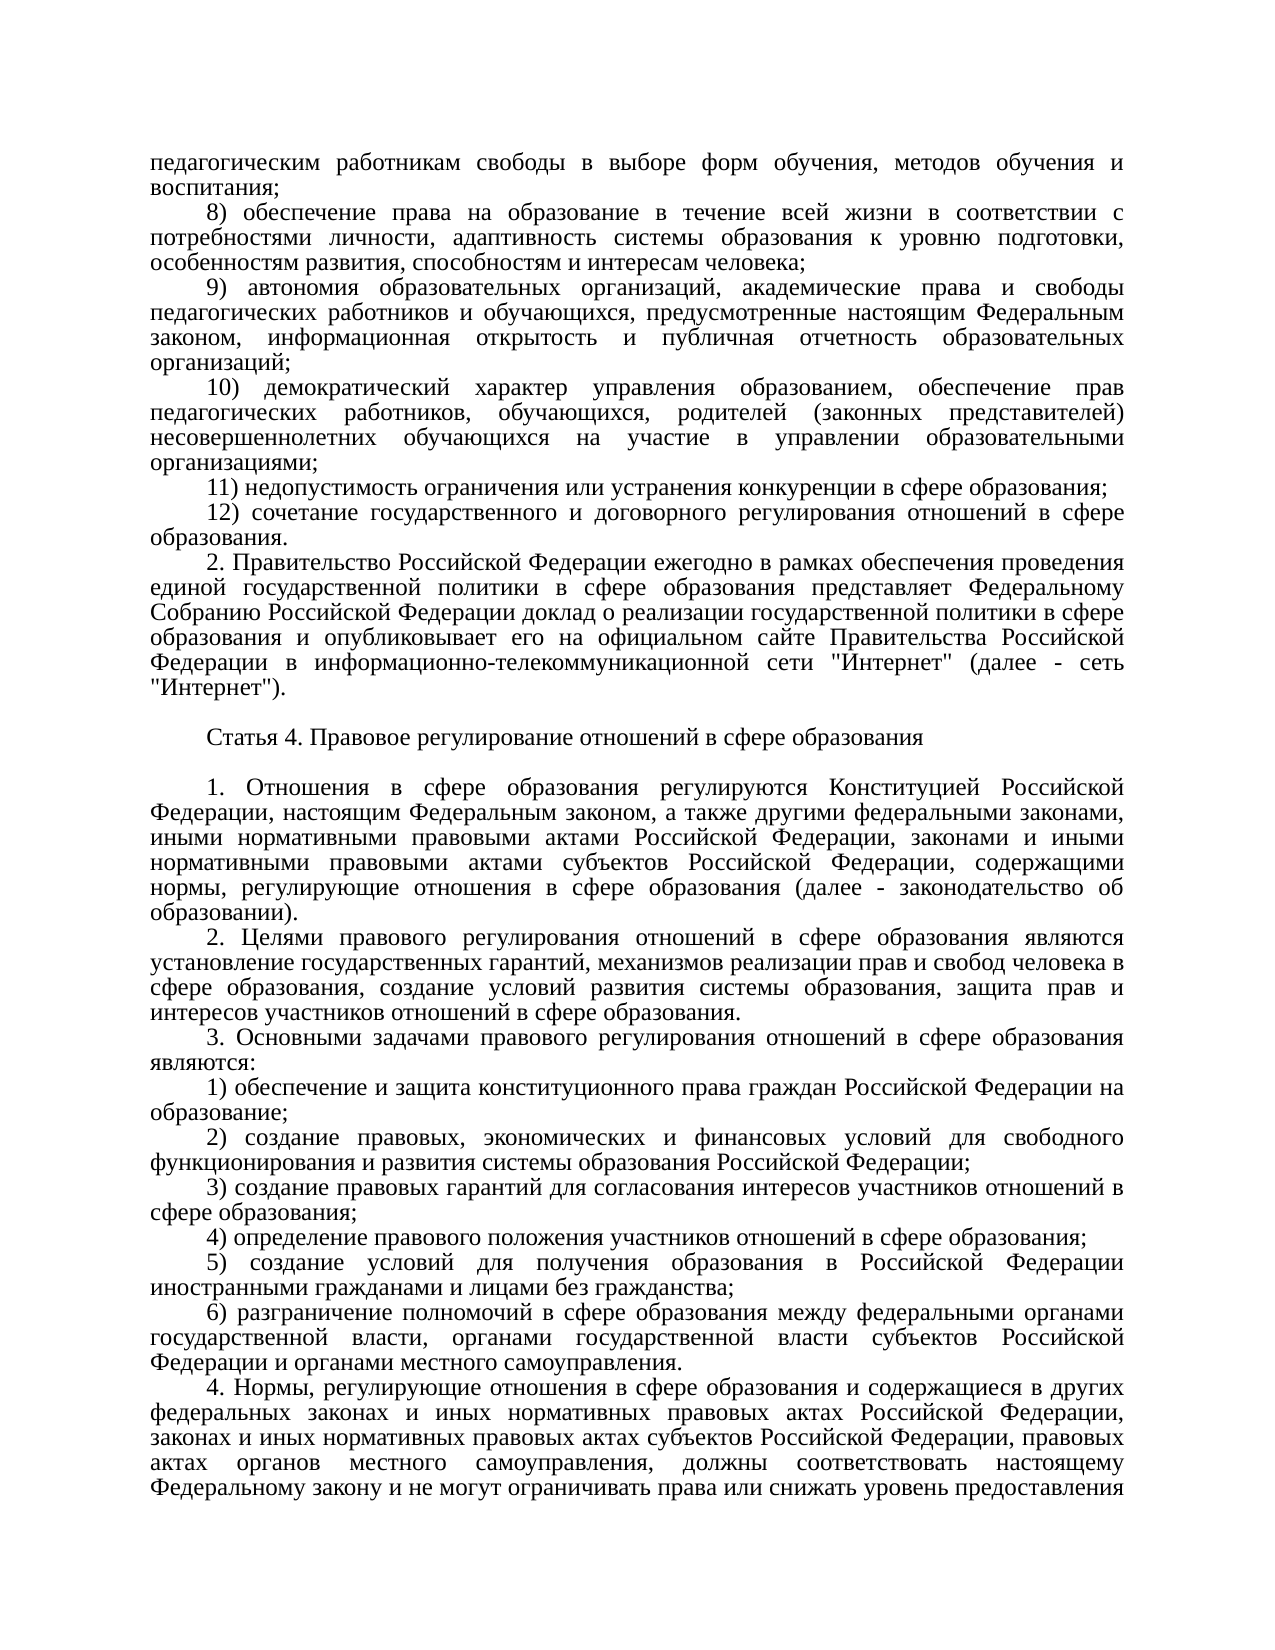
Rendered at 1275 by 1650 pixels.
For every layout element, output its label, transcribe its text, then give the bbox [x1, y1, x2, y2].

text 5) создание условий для получения образования в Российской Федерации иностранными гражданами и лицами без гражданства; [150, 1250, 1125, 1300]
text 6) разграничение полномочий в сфере образования между федеральными органами государственной власти, органами государственной власти субъектов Российской Федерации и органами местного самоуправления. [150, 1300, 1125, 1375]
text 2) создание правовых, экономических и финансовых условий для свободного функционирования и развития системы образования Российской Федерации; [150, 1125, 1125, 1175]
text 4) определение правового положения участников отношений в сфере образования; [150, 1225, 1125, 1250]
text Статья 4. Правовое регулирование отношений в сфере образования [150, 725, 1125, 750]
text 3. Основными задачами правового регулирования отношений в сфере образования являются: [150, 1025, 1125, 1075]
text 11) недопустимость ограничения или устранения конкуренции в сфере образования; [150, 475, 1125, 500]
text 2. Целями правового регулирования отношений в сфере образования являются установление государственных гарантий, механизмов реализации прав и свобод человека в сфере образования, создание условий развития системы образования, защита прав и интересов участников отношений в сфере образования. [150, 925, 1125, 1025]
text 8) обеспечение права на образование в течение всей жизни в соответствии с потребностями личности, адаптивность системы образования к уровню подготовки, особенностям развития, способностям и интересам человека; [150, 200, 1125, 275]
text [150, 150, 1125, 200]
text 1) обеспечение и защита конституционного права граждан Российской Федерации на образование; [150, 1075, 1125, 1125]
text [150, 1375, 1125, 1500]
text 12) сочетание государственного и договорного регулирования отношений в сфере образования. [150, 500, 1125, 550]
text 1. Отношения в сфере образования регулируются Конституцией Российской Федерации, настоящим Федеральным законом, а также другими федеральными законами, иными нормативными правовыми актами Российской Федерации, законами и иными нормативными правовыми актами субъектов Российской Федерации, содержащими нормы, регулирующие отношения в сфере образования (далее - законодательство об образовании). [150, 775, 1125, 925]
text 9) автономия образовательных организаций, академические права и свободы педагогических работников и обучающихся, предусмотренные настоящим Федеральным законом, информационная открытость и публичная отчетность образовательных организаций; [150, 275, 1125, 375]
text 3) создание правовых гарантий для согласования интересов участников отношений в сфере образования; [150, 1175, 1125, 1225]
text 2. Правительство Российской Федерации ежегодно в рамках обеспечения проведения единой государственной политики в сфере образования представляет Федеральному Собранию Российской Федерации доклад о реализации государственной политики в сфере образования и опубликовывает его на официальном сайте Правительства Российской Федерации в информационно-телекоммуникационной сети "Интернет" (далее - сеть "Интернет"). [150, 550, 1125, 700]
text 10) демократический характер управления образованием, обеспечение прав педагогических работников, обучающихся, родителей (законных представителей) несовершеннолетних обучающихся на участие в управлении образовательными организациями; [150, 375, 1125, 475]
